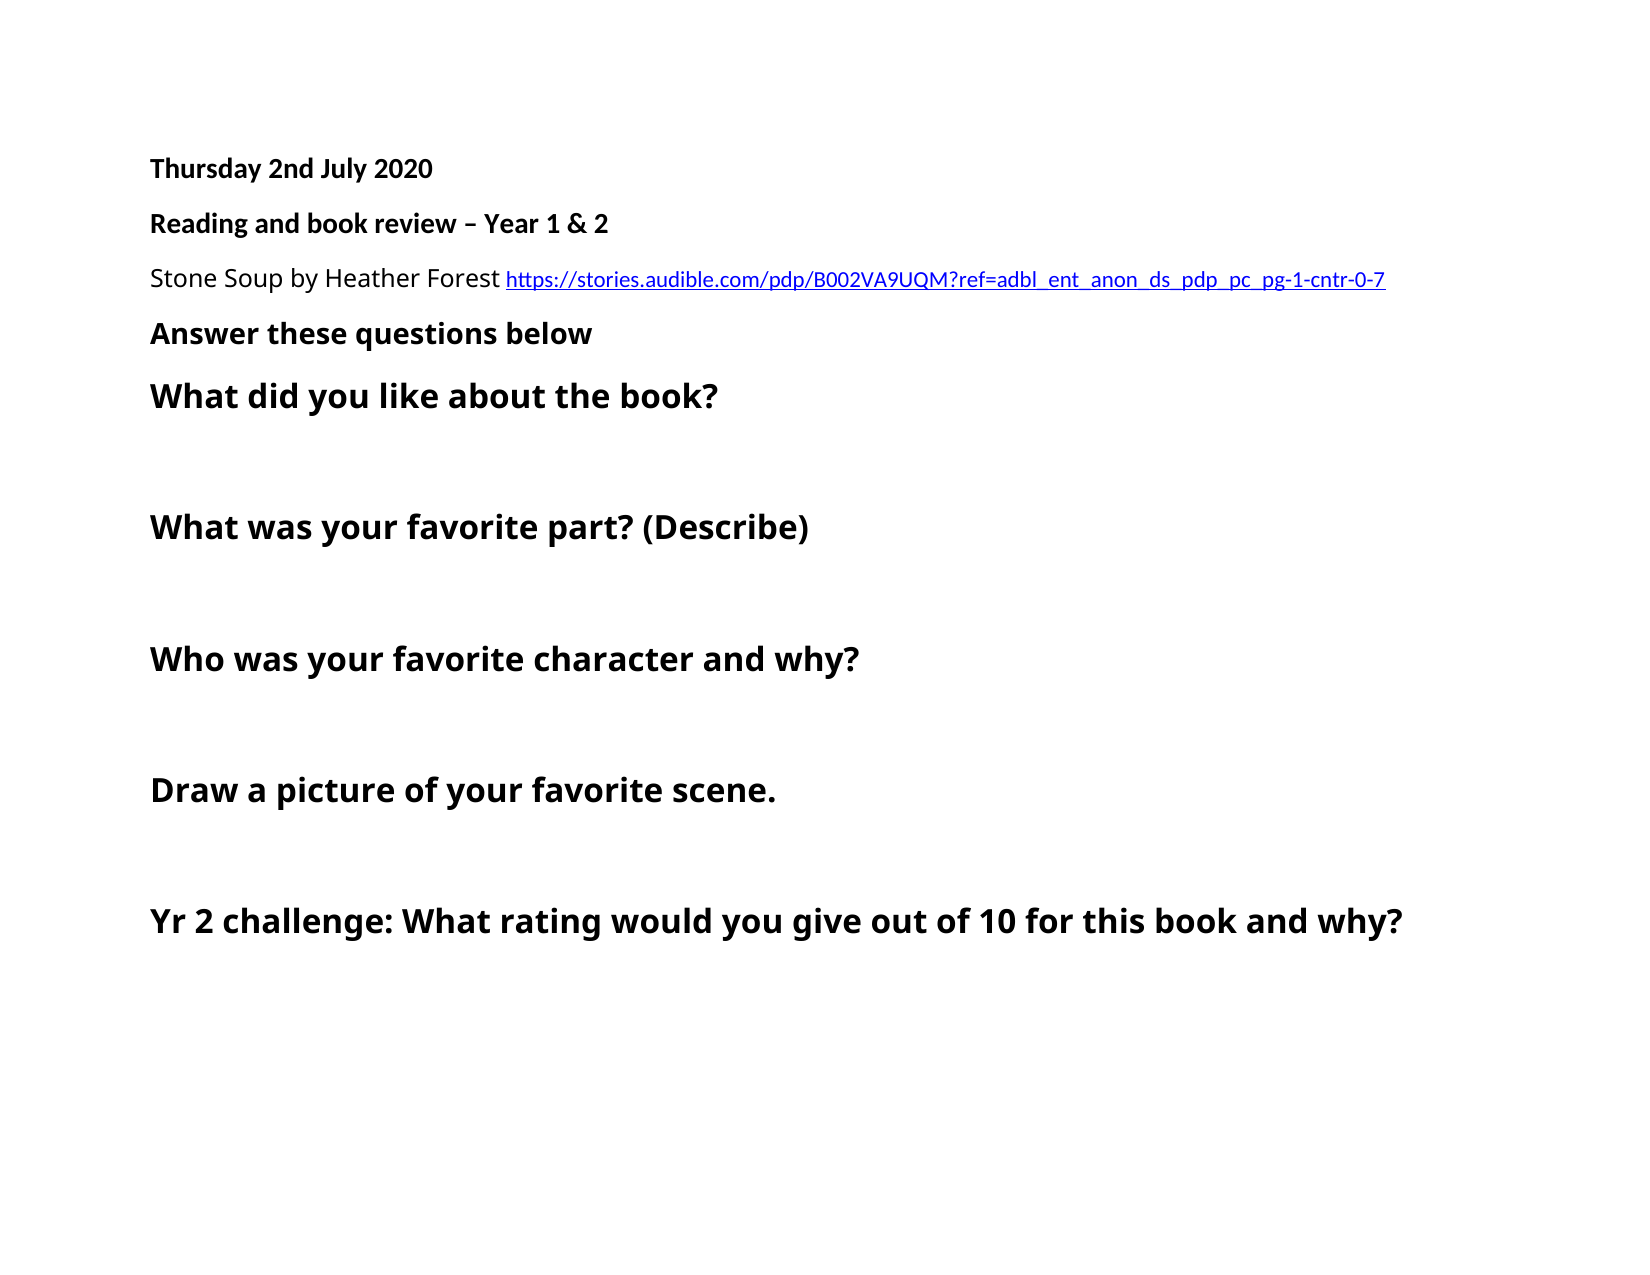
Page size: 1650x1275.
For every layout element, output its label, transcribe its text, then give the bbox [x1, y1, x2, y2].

text What was your favorite part? (Describe) [150, 504, 1500, 550]
text Stone Soup by Heather Forest https://stories.audible.com/pdp/B002VA9UQM?ref=adbl_ent_anon_ds_pdp_pc_pg-1-cntr-0-7 [150, 260, 1500, 294]
text What did you like about the book? [150, 373, 1500, 418]
text Who was your favorite character and why? [150, 636, 1500, 681]
text Thursday 2nd July 2020 [150, 150, 1500, 186]
text Yr 2 challenge: What rating would you give out of 10 for this book and why? [150, 898, 1500, 943]
text Answer these questions below [150, 314, 1500, 353]
text Reading and book review – Year 1 & 2 [150, 205, 1500, 241]
text Draw a picture of your favorite scene. [150, 767, 1500, 812]
